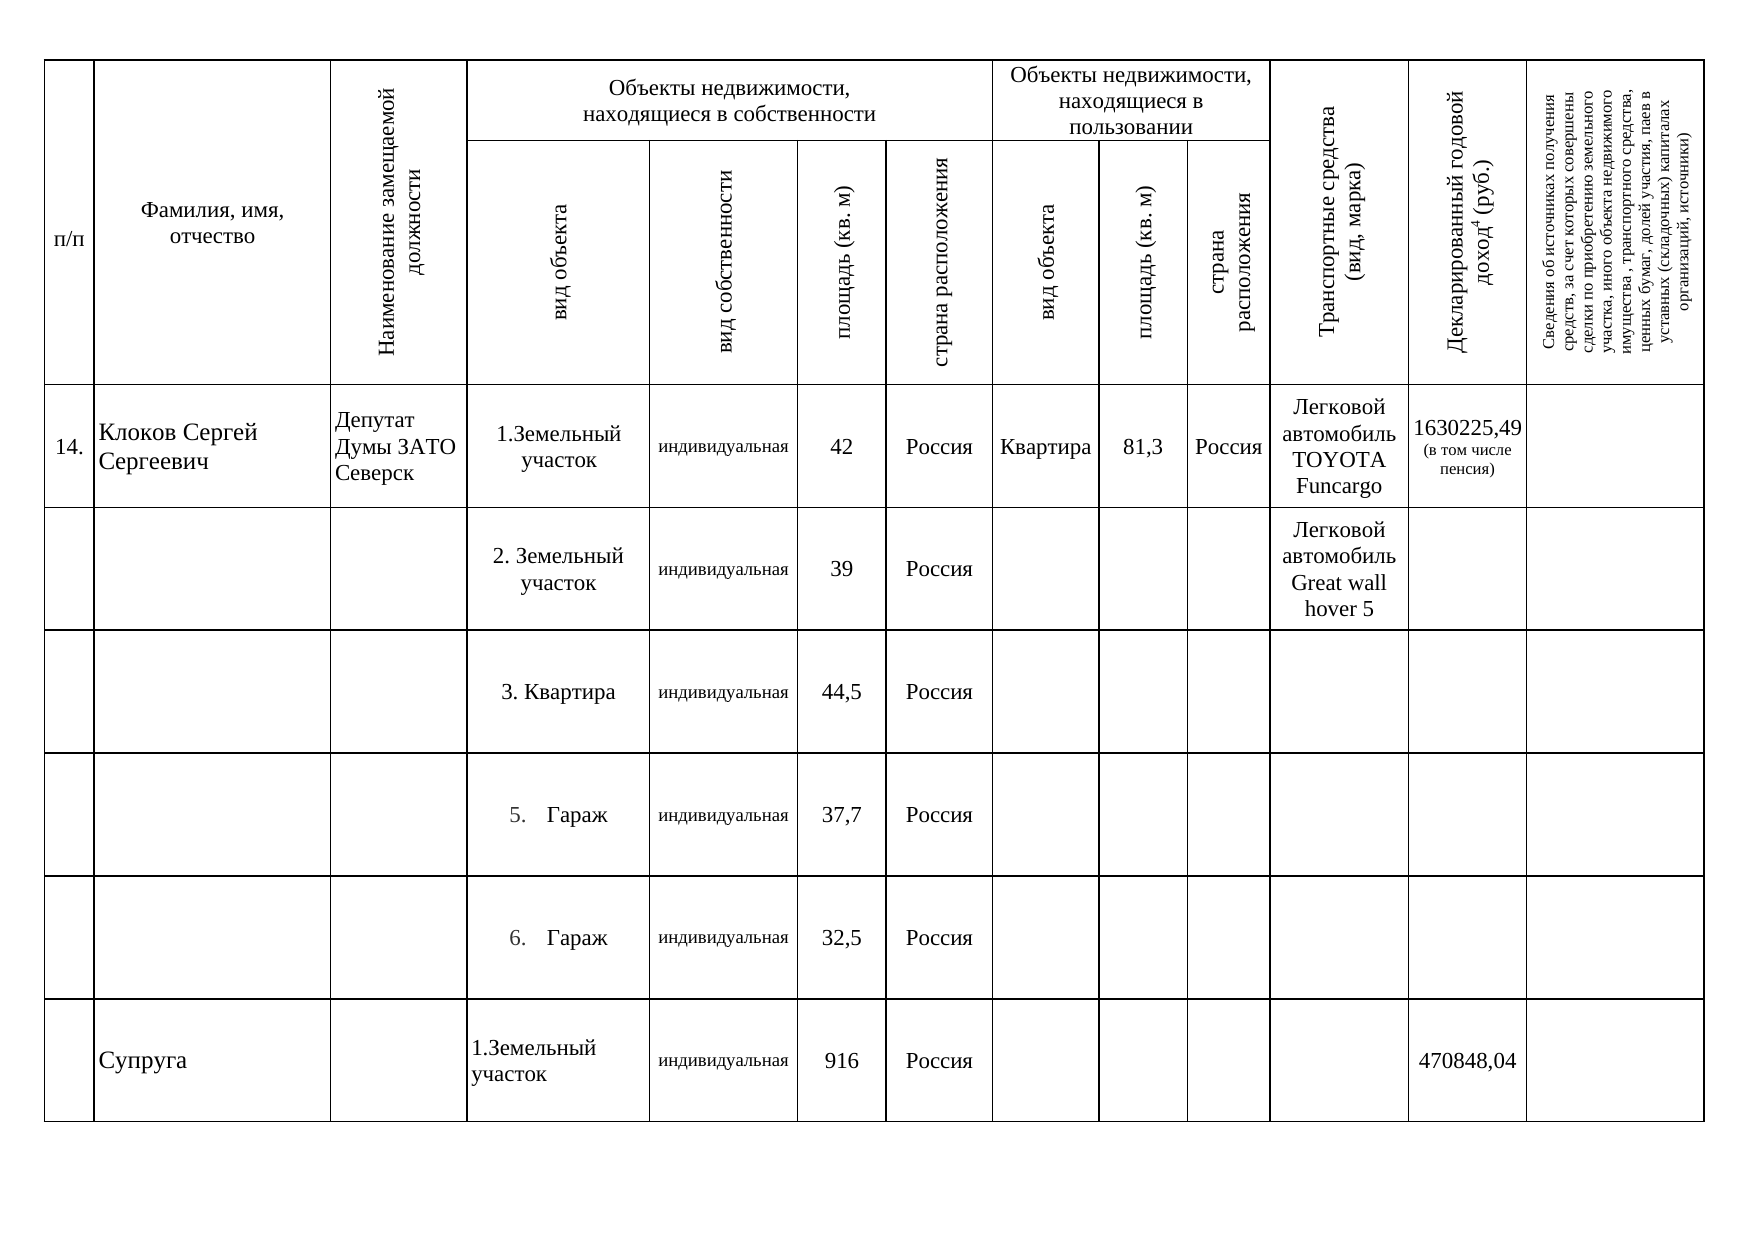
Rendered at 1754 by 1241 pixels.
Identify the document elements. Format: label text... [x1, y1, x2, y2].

table_cell 1.Земельный участок [468, 385, 649, 507]
table_cell Россия [887, 631, 992, 752]
table_header Декларированный годовой доход4 (руб.) [1409, 61, 1526, 384]
table_header Объекты недвижимости, находящиеся в пользовании [993, 61, 1269, 140]
table_cell Легковой автомобиль Great wall hover 5 [1271, 508, 1408, 629]
table_cell [1188, 508, 1269, 629]
table_cell индивидуальная [650, 1000, 797, 1121]
table_cell Россия [887, 754, 992, 875]
table_cell [993, 877, 1098, 998]
table_cell индивидуальная [650, 508, 797, 629]
table_header Фамилия, имя, отчество [95, 61, 330, 384]
table_cell [1527, 631, 1703, 752]
table_cell Супруга [95, 1000, 330, 1121]
table_cell [331, 754, 466, 875]
table_cell 3. Квартира [468, 631, 649, 752]
table_cell [1271, 877, 1408, 998]
table_cell [1188, 1000, 1269, 1121]
table_cell [1527, 508, 1703, 629]
table_cell [45, 754, 93, 875]
table_header Транспортные средства (вид, марка) [1271, 61, 1408, 384]
table_cell 1.Земельный участок [468, 1000, 649, 1121]
table_cell [331, 508, 466, 629]
table_header п/п [45, 61, 93, 384]
table_cell [95, 631, 330, 752]
table_cell [95, 877, 330, 998]
table_cell 916 [798, 1000, 885, 1121]
table_cell [331, 1000, 466, 1121]
table_cell 81,3 [1100, 385, 1187, 507]
table_cell [45, 877, 93, 998]
table_cell [95, 508, 330, 629]
table_header Сведения об источниках получения средств, за счет которых совершены сделки по приобретению земельного участка, иного объекта недвижимого имущества , транспортного средства, ценных бумаг, долей участия, паев в уставных (складочных) капиталах организаций, источники) [1527, 61, 1703, 384]
table_cell [1100, 1000, 1187, 1121]
table_cell [1188, 631, 1269, 752]
table_cell [1271, 631, 1408, 752]
table_cell Гараж [468, 877, 649, 998]
table_cell 2. Земельный участок [468, 508, 649, 629]
table_cell [331, 877, 466, 998]
table_cell [1527, 877, 1703, 998]
table_cell [45, 1000, 93, 1121]
table_cell [1527, 1000, 1703, 1121]
table_cell [331, 631, 466, 752]
table_cell [1409, 508, 1526, 629]
table_cell [1188, 877, 1269, 998]
table_cell Россия [887, 1000, 992, 1121]
table_cell Россия [887, 508, 992, 629]
table_cell страна расположения [1188, 141, 1269, 384]
table_cell вид собственности [650, 141, 797, 384]
table_cell [1409, 631, 1526, 752]
table_cell Россия [887, 385, 992, 507]
table_cell Легковой автомобиль TOYOTA Funcargo [1271, 385, 1408, 507]
table_cell [1188, 754, 1269, 875]
table_cell Гараж [468, 754, 649, 875]
table_cell вид объекта [993, 141, 1098, 384]
table_header Объекты недвижимости, находящиеся в собственности [468, 61, 992, 140]
table_cell [993, 754, 1098, 875]
table_cell Клоков Сергей Сергеевич [95, 385, 330, 507]
table_cell [1100, 754, 1187, 875]
table_cell площадь (кв. м) [1100, 141, 1187, 384]
table_header Наименование замещаемой должности [331, 61, 466, 384]
table_cell [993, 631, 1098, 752]
table_cell индивидуальная [650, 877, 797, 998]
table_cell 1630225,49 (в том числе пенсия) [1409, 385, 1526, 507]
table_cell [1527, 385, 1703, 507]
table_cell 32,5 [798, 877, 885, 998]
table_cell [95, 754, 330, 875]
table_cell [45, 631, 93, 752]
table_cell 44,5 [798, 631, 885, 752]
table_cell Депутат Думы ЗАТО Северск [331, 385, 466, 507]
table_cell [45, 508, 93, 629]
table_cell Россия [1188, 385, 1269, 507]
table_cell индивидуальная [650, 385, 797, 507]
table_cell [1100, 877, 1187, 998]
table_cell [1527, 754, 1703, 875]
table_cell 42 [798, 385, 885, 507]
table_cell [993, 1000, 1098, 1121]
table_cell 39 [798, 508, 885, 629]
table_cell [1100, 508, 1187, 629]
table_cell [1409, 877, 1526, 998]
table_cell [1271, 754, 1408, 875]
table_cell Квартира [993, 385, 1098, 507]
table_cell 37,7 [798, 754, 885, 875]
table_cell площадь (кв. м) [798, 141, 885, 384]
table_cell вид объекта [468, 141, 649, 384]
table_cell [1409, 754, 1526, 875]
table_cell индивидуальная [650, 754, 797, 875]
table_cell 14. [45, 385, 93, 507]
table_cell [1271, 1000, 1408, 1121]
table_cell [1100, 631, 1187, 752]
table_cell 470848,04 [1409, 1000, 1526, 1121]
table_cell Россия [887, 877, 992, 998]
table_cell индивидуальная [650, 631, 797, 752]
table_cell страна расположения [887, 141, 992, 384]
table_cell [993, 508, 1098, 629]
